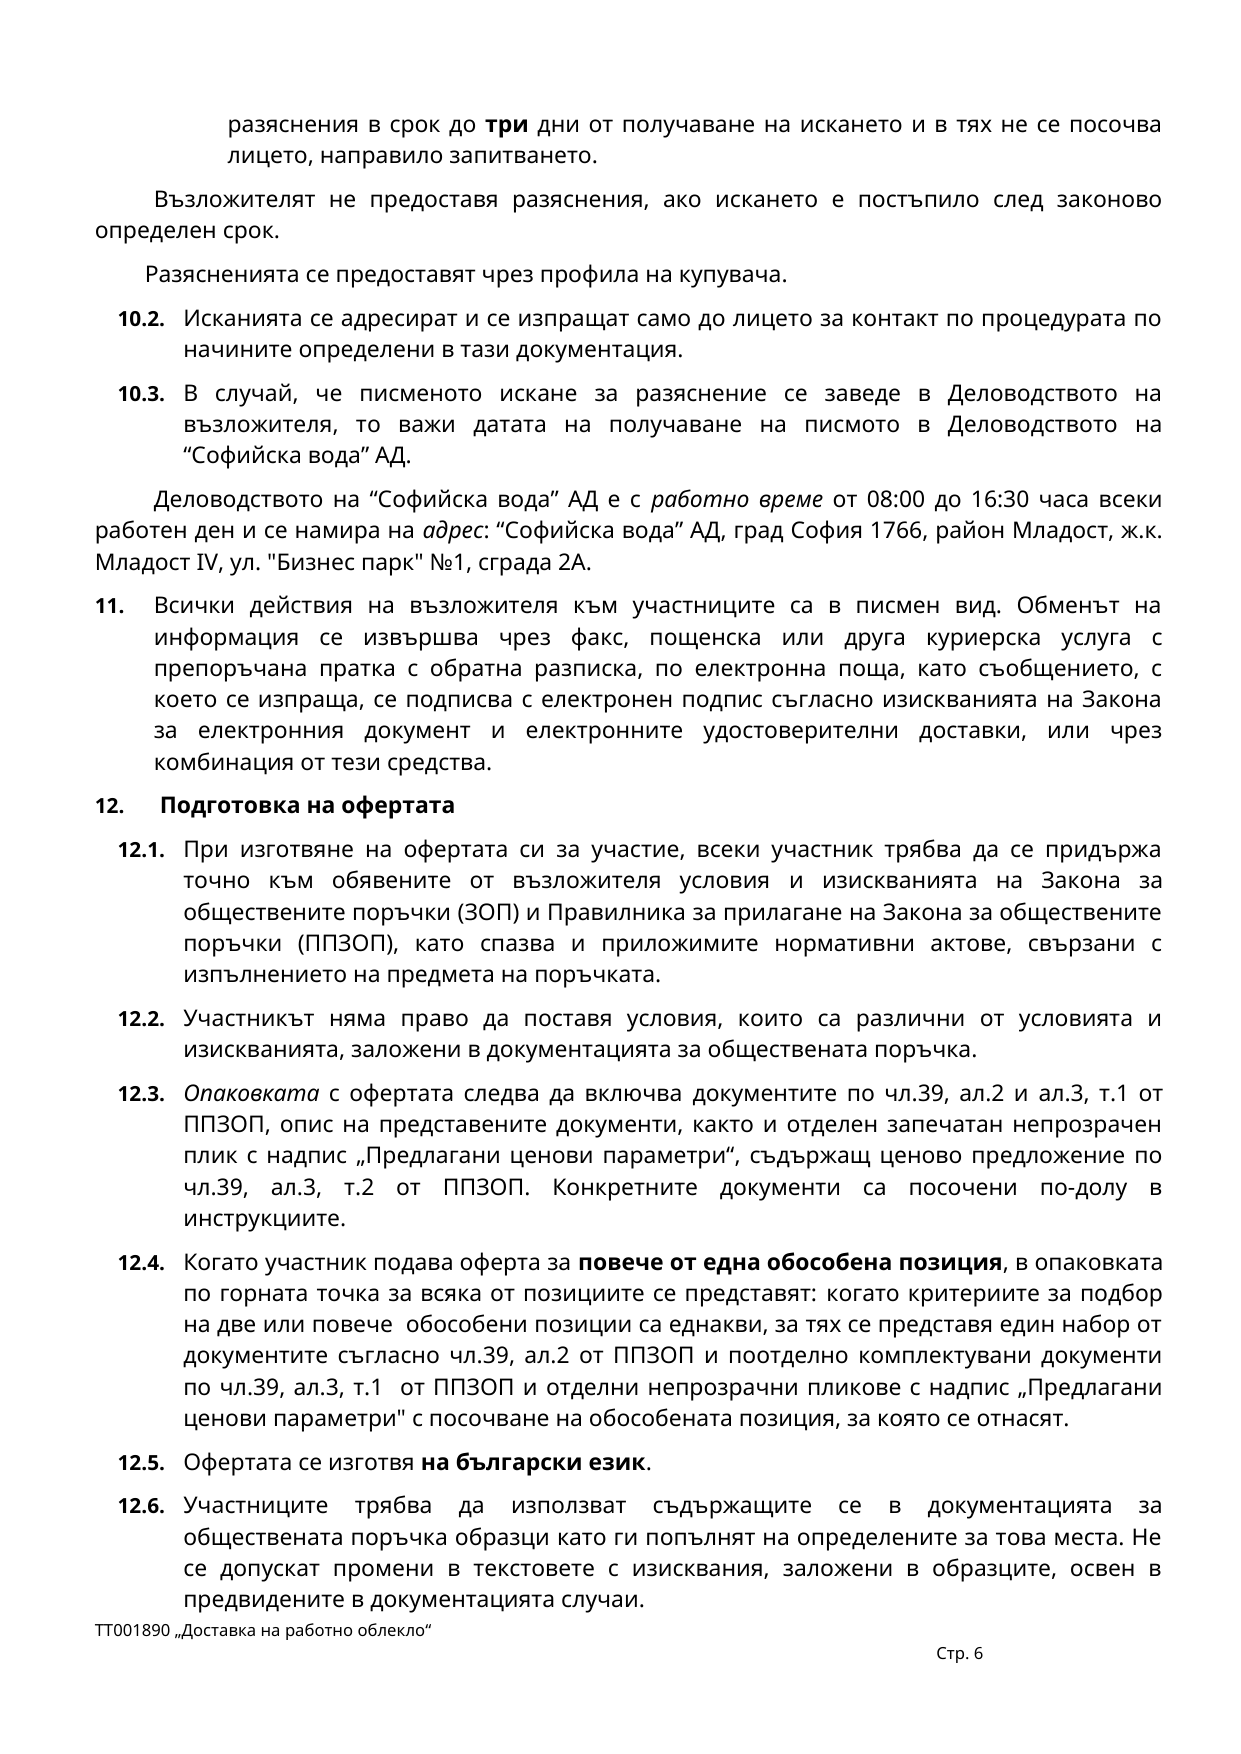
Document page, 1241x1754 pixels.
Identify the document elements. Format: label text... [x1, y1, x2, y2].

list Участникът няма право да поставя условия, които са различни от условията и изискванията, заложени в документацията за обществената поръчка. [117, 1002, 1163, 1064]
list Исканията се адресират и се изпращат само до лицето за контакт по процедурата по начините определени в тази документация. [117, 302, 1163, 364]
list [153, 108, 1163, 170]
list В случай, че писменото искане за разяснение се заведе в Деловодството на възложителя, то важи датата на получаване на писмото в Деловодството на “Софийска вода” АД. [117, 377, 1163, 470]
text Възложителят не предоставя разяснения, ако искането е постъпило след законово определен срок. [94, 183, 1163, 245]
list Подготовка на офертата [94, 789, 1163, 820]
text Разясненията се предоставят чрез профила на купувача. [94, 258, 1163, 289]
list Опаковката с офертата следва да включва документите по чл.39, ал.2 и ал.3, т.1 от ППЗОП, опис на представените документи, както и отделен запечатан непрозрачен плик с надпис „Предлагани ценови параметри“, съдържащ ценово предложение по чл.39, ал.3, т.2 от ППЗОП. Конкретните документи са посочени по-долу в инструкциите. [117, 1077, 1163, 1233]
list При изготвяне на офертата си за участие, всеки участник трябва да се придържа точно към обявените от възложителя условия и изискванията на Закона за обществените поръчки (ЗОП) и Правилника за прилагане на Закона за обществените поръчки (ППЗОП), като спазва и приложимите нормативни актове, свързани с изпълнението на предмета на поръчката. [117, 833, 1163, 989]
text Деловодството на “Софийска вода” АД е с работно време от 08:00 до 16:30 часа всеки работен ден и се намира на адрес: “Софийска вода” АД, град София 1766, район Младост, ж.к. Младост ІV, ул. "Бизнес парк" №1, сграда 2А. [94, 483, 1163, 577]
list Участниците трябва да използват съдържащите се в документацията за обществената поръчка образци като ги попълнят на определените за това места. Не се допускат промени в текстовете с изисквания, заложени в образците, освен в предвидените в документацията случаи. [117, 1489, 1163, 1614]
list Офертата се изготвя на български език. [117, 1445, 1163, 1477]
list Когато участник подава оферта за повече от една обособена позиция, в опаковката по горната точка за всяка от позициите се представят: когато критериите за подбор на две или повече обособени позиции са еднакви, за тях се представя един набор от документите съгласно чл.39, ал.2 от ППЗОП и поотделно комплектувани документи по чл.39, ал.3, т.1 от ППЗОП и отделни непрозрачни пликове с надпис „Предлагани ценови параметри" с посочване на обособената позиция, за която се отнасят. [117, 1245, 1163, 1433]
list Всички действия на възложителя към участниците са в писмен вид. Обменът на информация се извършва чрез факс, пощенска или друга куриерска услуга с препоръчана пратка с обратна разписка, по електронна поща, като съобщението, с което се изпраща, се подписва с електронен подпис съгласно изискванията на Закона за електронния документ и електронните удостоверителни доставки, или чрез комбинация от тези средства. [94, 589, 1163, 777]
